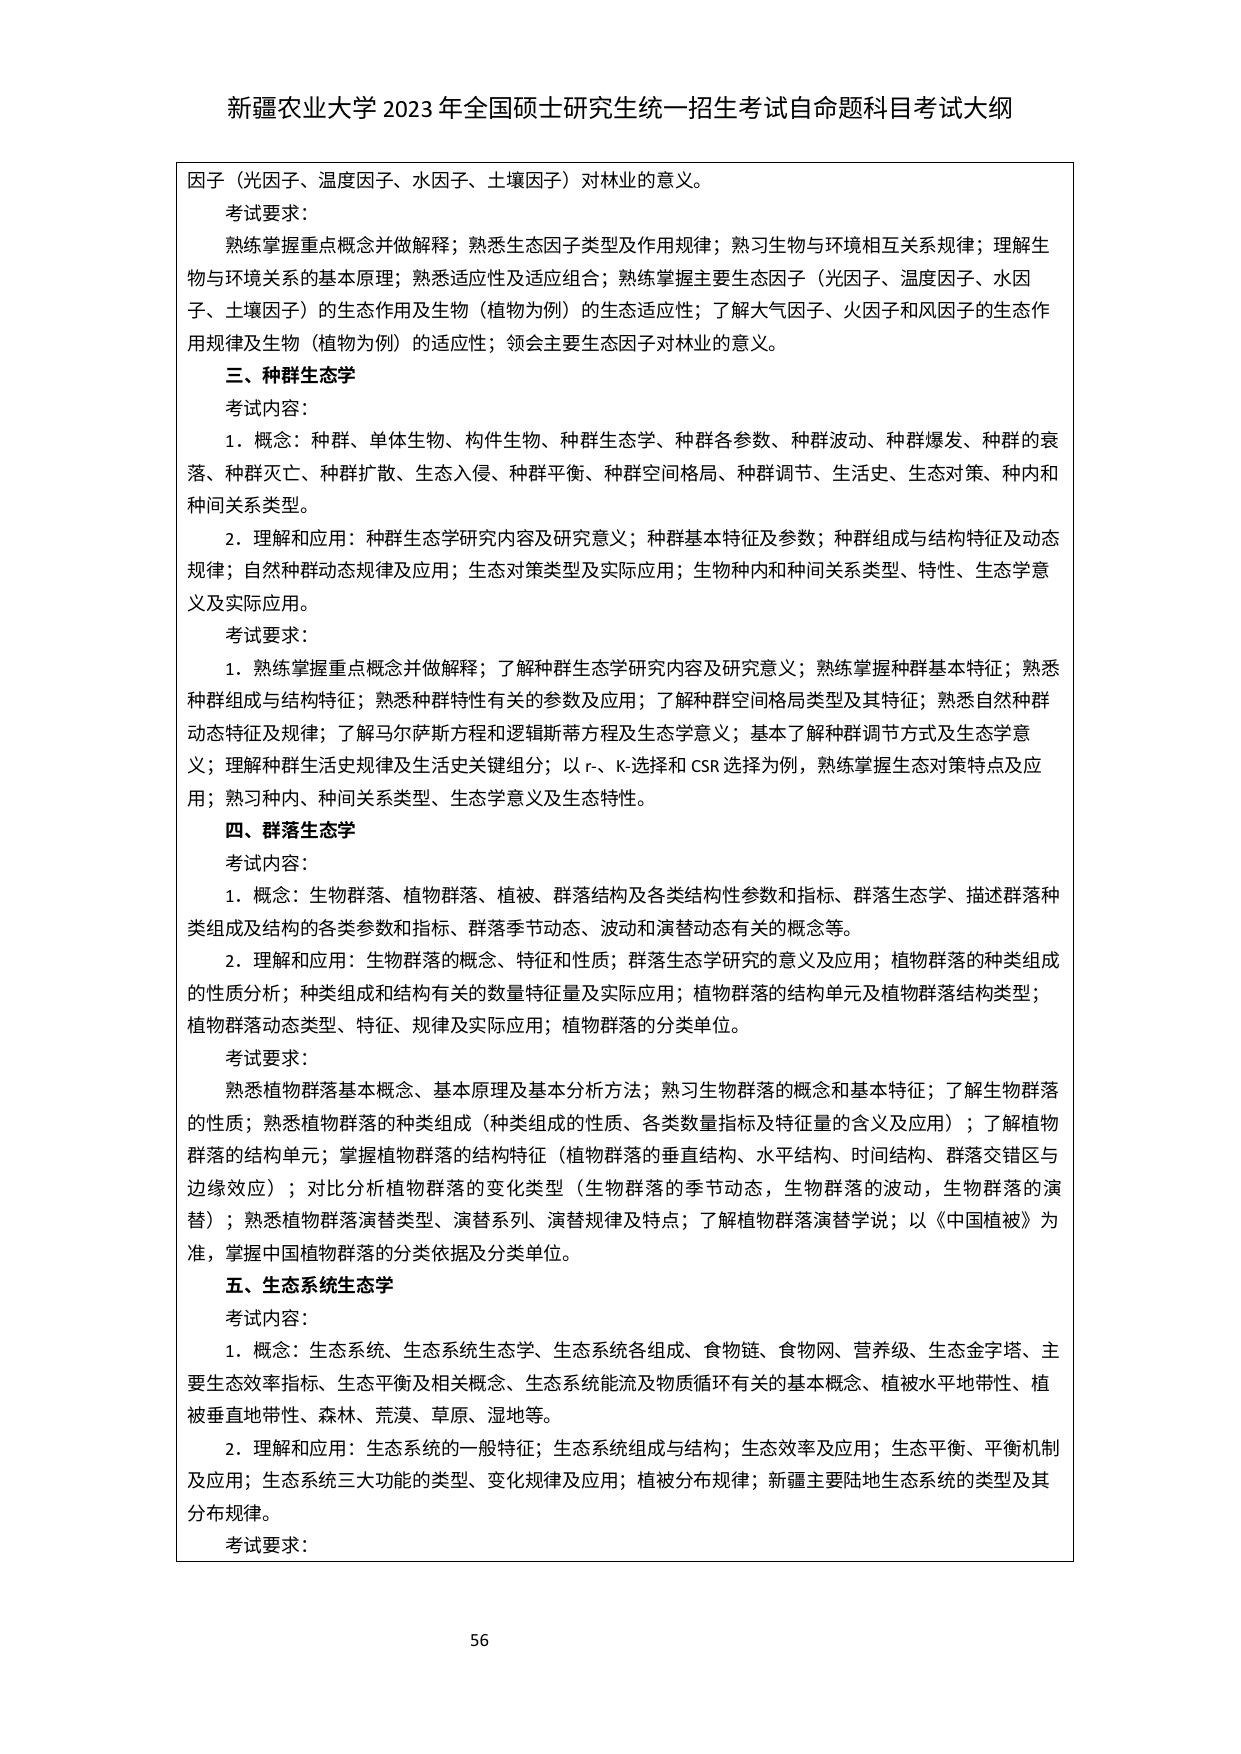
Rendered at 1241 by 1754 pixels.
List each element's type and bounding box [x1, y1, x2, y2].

table_cell [177, 163, 1073, 1561]
